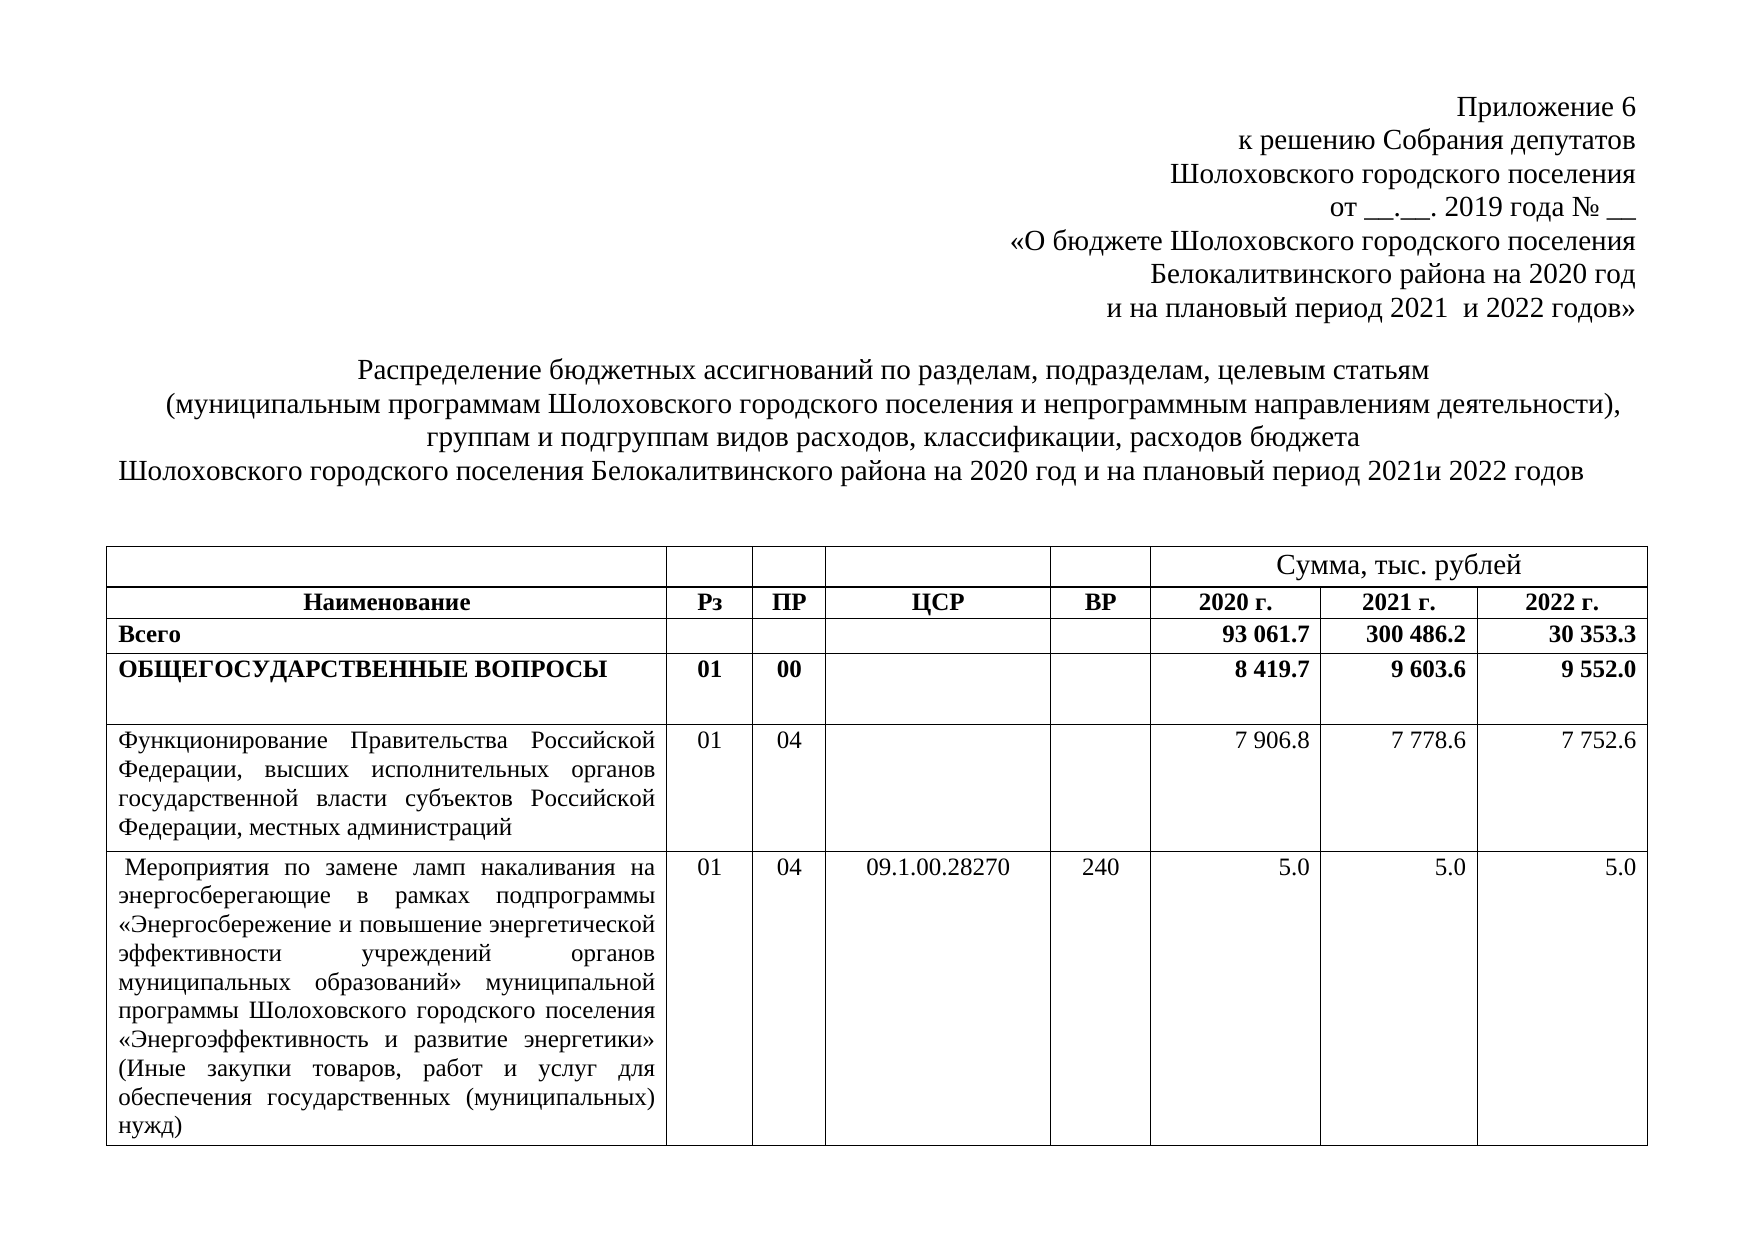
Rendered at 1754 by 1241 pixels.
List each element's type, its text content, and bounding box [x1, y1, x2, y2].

table_cell [826, 619, 1050, 653]
text к решению Собрания депутатов [118, 122, 1636, 156]
table_cell 5.0 [1321, 852, 1477, 1145]
table_cell 7 906.8 [1151, 725, 1320, 851]
table_cell 8 419.7 [1151, 654, 1320, 724]
table_cell 2021 г. [1321, 588, 1477, 618]
table_cell 7 752.6 [1478, 725, 1647, 851]
table_cell 04 [753, 852, 825, 1145]
table_header Сумма, тыс. рублей [1151, 547, 1647, 586]
table_cell 2022 г. [1478, 588, 1647, 618]
table_header [107, 547, 666, 586]
table_cell Функционирование Правительства Российской Федерации, высших исполнительных органов государственной власти субъектов Российской Федерации, местных администраций [107, 725, 666, 851]
table_cell 01 [667, 654, 752, 724]
text от __.__. 2019 года № __ [118, 189, 1636, 223]
text Шолоховского городского поселения [118, 156, 1636, 189]
table_header [667, 547, 752, 586]
text группам и подгруппам видов расходов, классификации, расходов бюджета [162, 419, 1624, 453]
table_cell 93 061.7 [1151, 619, 1320, 653]
table_cell 04 [753, 725, 825, 851]
table_cell ОБЩЕГОСУДАРСТВЕННЫЕ ВОПРОСЫ [107, 654, 666, 724]
table_cell [826, 654, 1050, 724]
table_header [1051, 547, 1150, 586]
table_header [826, 547, 1050, 586]
table_cell 9 603.6 [1321, 654, 1477, 724]
table_cell 01 [667, 725, 752, 851]
table_cell 30 353.3 [1478, 619, 1647, 653]
table_cell Мероприятия по замене ламп накаливания на энергосберегающие в рамках подпрограммы «Энергосбережение и повышение энергетической эффективности учреждений органов муниципальных образований» муниципальной программы Шолоховского городского поселения «Энергоэффективность и развитие энергетики» (Иные закупки товаров, работ и услуг для обеспечения государственных (муниципальных) нужд) [107, 852, 666, 1145]
table_cell Рз [667, 588, 752, 618]
table_cell ПР [753, 588, 825, 618]
table_cell [1051, 619, 1150, 653]
text и на плановый период 2021 и 2022 годов» [118, 290, 1636, 323]
table_cell [1051, 725, 1150, 851]
table_header [753, 547, 825, 586]
table_cell 300 486.2 [1321, 619, 1477, 653]
table_cell Всего [107, 619, 666, 653]
text Приложение 6 [118, 89, 1636, 122]
table_cell [667, 619, 752, 653]
table_cell 00 [753, 654, 825, 724]
text «О бюджете Шолоховского городского поселения [118, 223, 1636, 256]
table_cell [753, 619, 825, 653]
table_cell 09.1.00.28270 [826, 852, 1050, 1145]
table_cell 7 778.6 [1321, 725, 1477, 851]
table_cell 5.0 [1151, 852, 1320, 1145]
table_cell [1051, 654, 1150, 724]
table_cell ЦСР [826, 588, 1050, 618]
table_cell 9 552.0 [1478, 654, 1647, 724]
table_cell 5.0 [1478, 852, 1647, 1145]
table_cell Наименование [107, 588, 666, 618]
table_cell 01 [667, 852, 752, 1145]
text (муниципальным программам Шолоховского городского поселения и непрограммным направлениям деятельности), [162, 386, 1624, 419]
table_cell [826, 725, 1050, 851]
table_cell ВР [1051, 588, 1150, 618]
table_cell 240 [1051, 852, 1150, 1145]
text Шолоховского городского поселения Белокалитвинского района на 2020 год и на плановый период 2021и 2022 годов [118, 453, 1624, 486]
text Белокалитвинского района на 2020 год [118, 256, 1636, 290]
table_cell 2020 г. [1151, 588, 1320, 618]
text Распределение бюджетных ассигнований по разделам, подразделам, целевым статьям [162, 352, 1624, 386]
